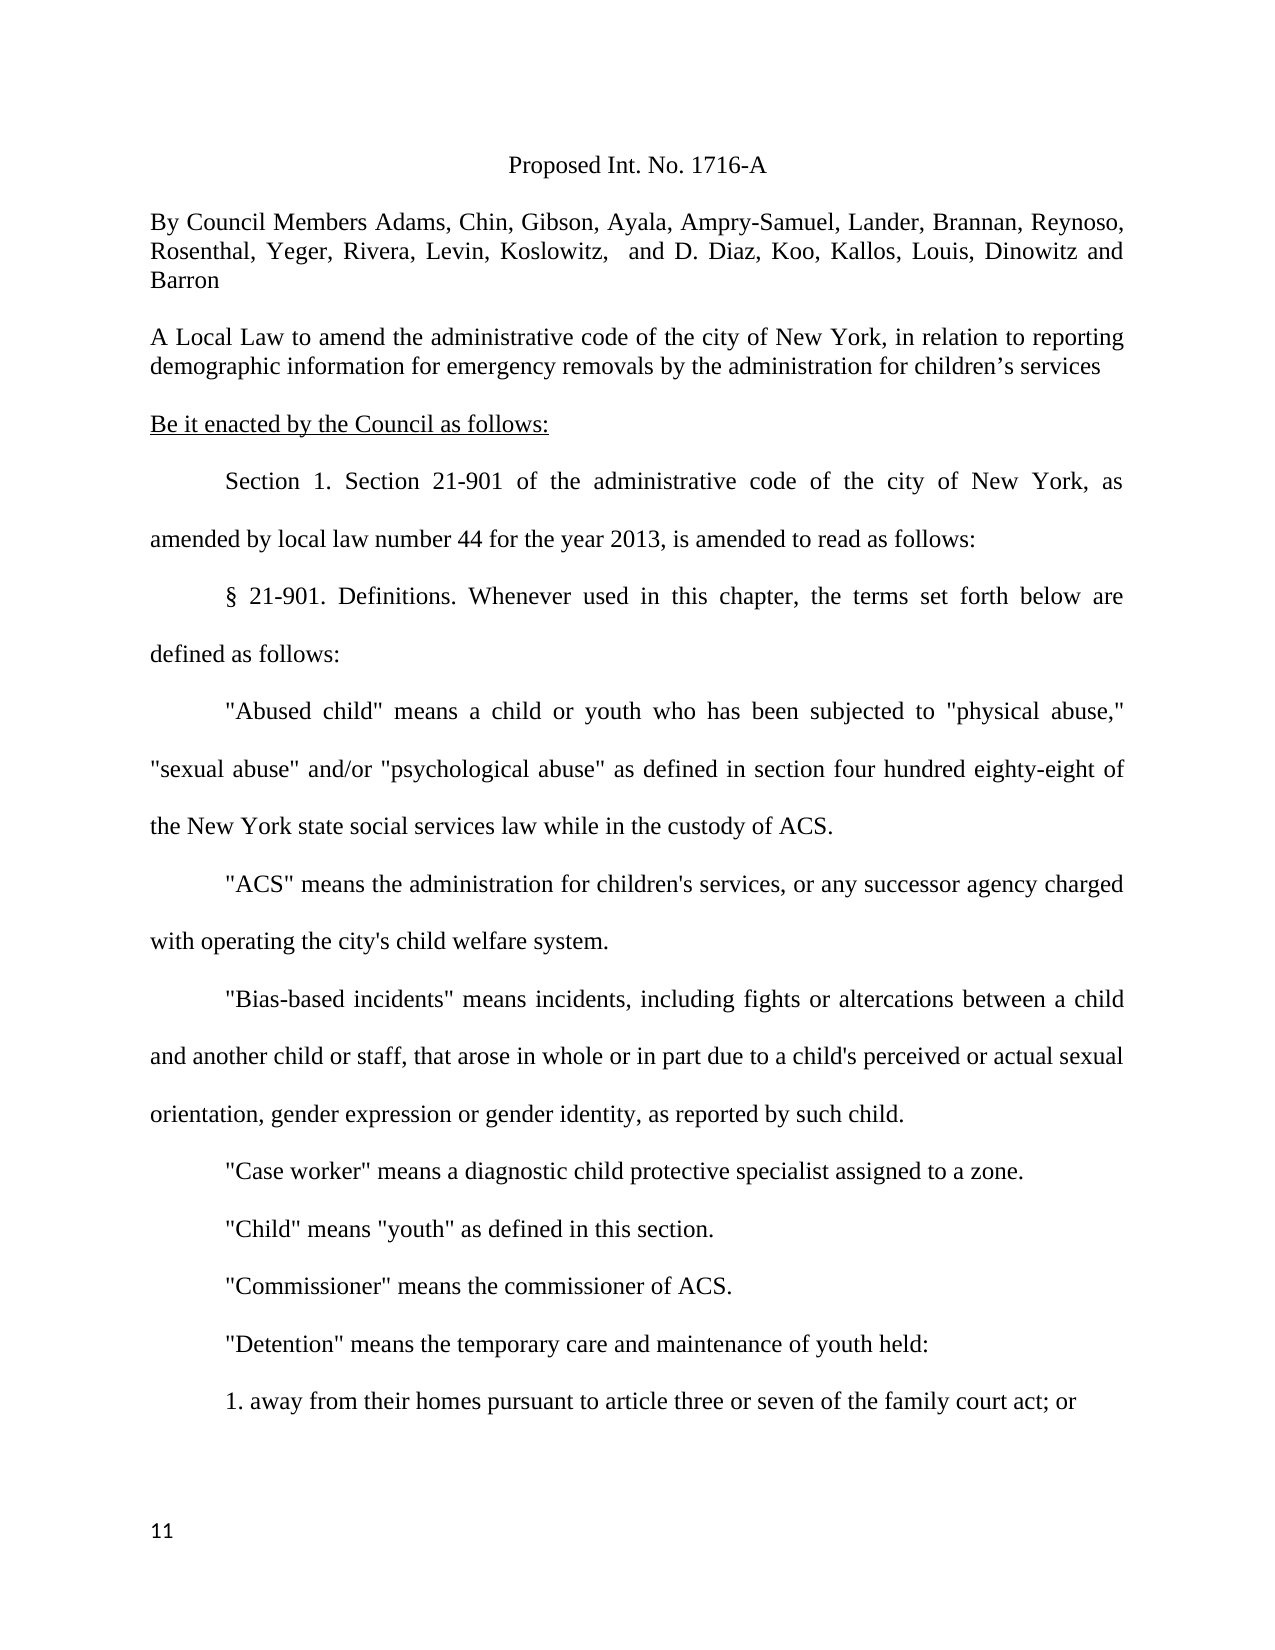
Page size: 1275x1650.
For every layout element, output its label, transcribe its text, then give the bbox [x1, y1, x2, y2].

text Section 1. Section 21-901 of the administrative code of the city of New York, as amended by local law number 44 for the year 2013, is amended to read as follows: [150, 466, 1125, 552]
text By Council Members Adams, Chin, Gibson, Ayala, Ampry-Samuel, Lander, Brannan, Reynoso, Rosenthal, Yeger, Rivera, Levin, Koslowitz, and D. Diaz, Koo, Kallos, Louis, Dinowitz and Barron [150, 207, 1125, 294]
text Be it enacted by the Council as follows: [150, 409, 1125, 437]
text "ACS" means the administration for children's services, or any successor agency charged with operating the city's child welfare system. [150, 869, 1125, 955]
text "Commissioner" means the commissioner of ACS. [150, 1271, 1125, 1300]
text Proposed Int. No. 1716-A [150, 150, 1125, 179]
text A Local Law to amend the administrative code of the city of New York, in relation to reporting demographic information for emergency removals by the administration for children’s services [150, 322, 1125, 380]
text "Abused child" means a child or youth who has been subjected to "physical abuse," "sexual abuse" and/or "psychological abuse" as defined in section four hundred eighty-eight of the New York state social services law while in the custody of ACS. [150, 696, 1125, 840]
text 1. away from their homes pursuant to article three or seven of the family court act; or [150, 1386, 1125, 1415]
text § 21-901. Definitions. Whenever used in this chapter, the terms set forth below are defined as follows: [150, 581, 1125, 667]
text "Child" means "youth" as defined in this section. [150, 1214, 1125, 1242]
text "Bias-based incidents" means incidents, including fights or altercations between a child and another child or staff, that arose in whole or in part due to a child's perceived or actual sexual orientation, gender expression or gender identity, as reported by such child. [150, 984, 1125, 1127]
text "Case worker" means a diagnostic child protective specialist assigned to a zone. [150, 1156, 1125, 1185]
text "Detention" means the temporary care and maintenance of youth held: [150, 1329, 1125, 1357]
